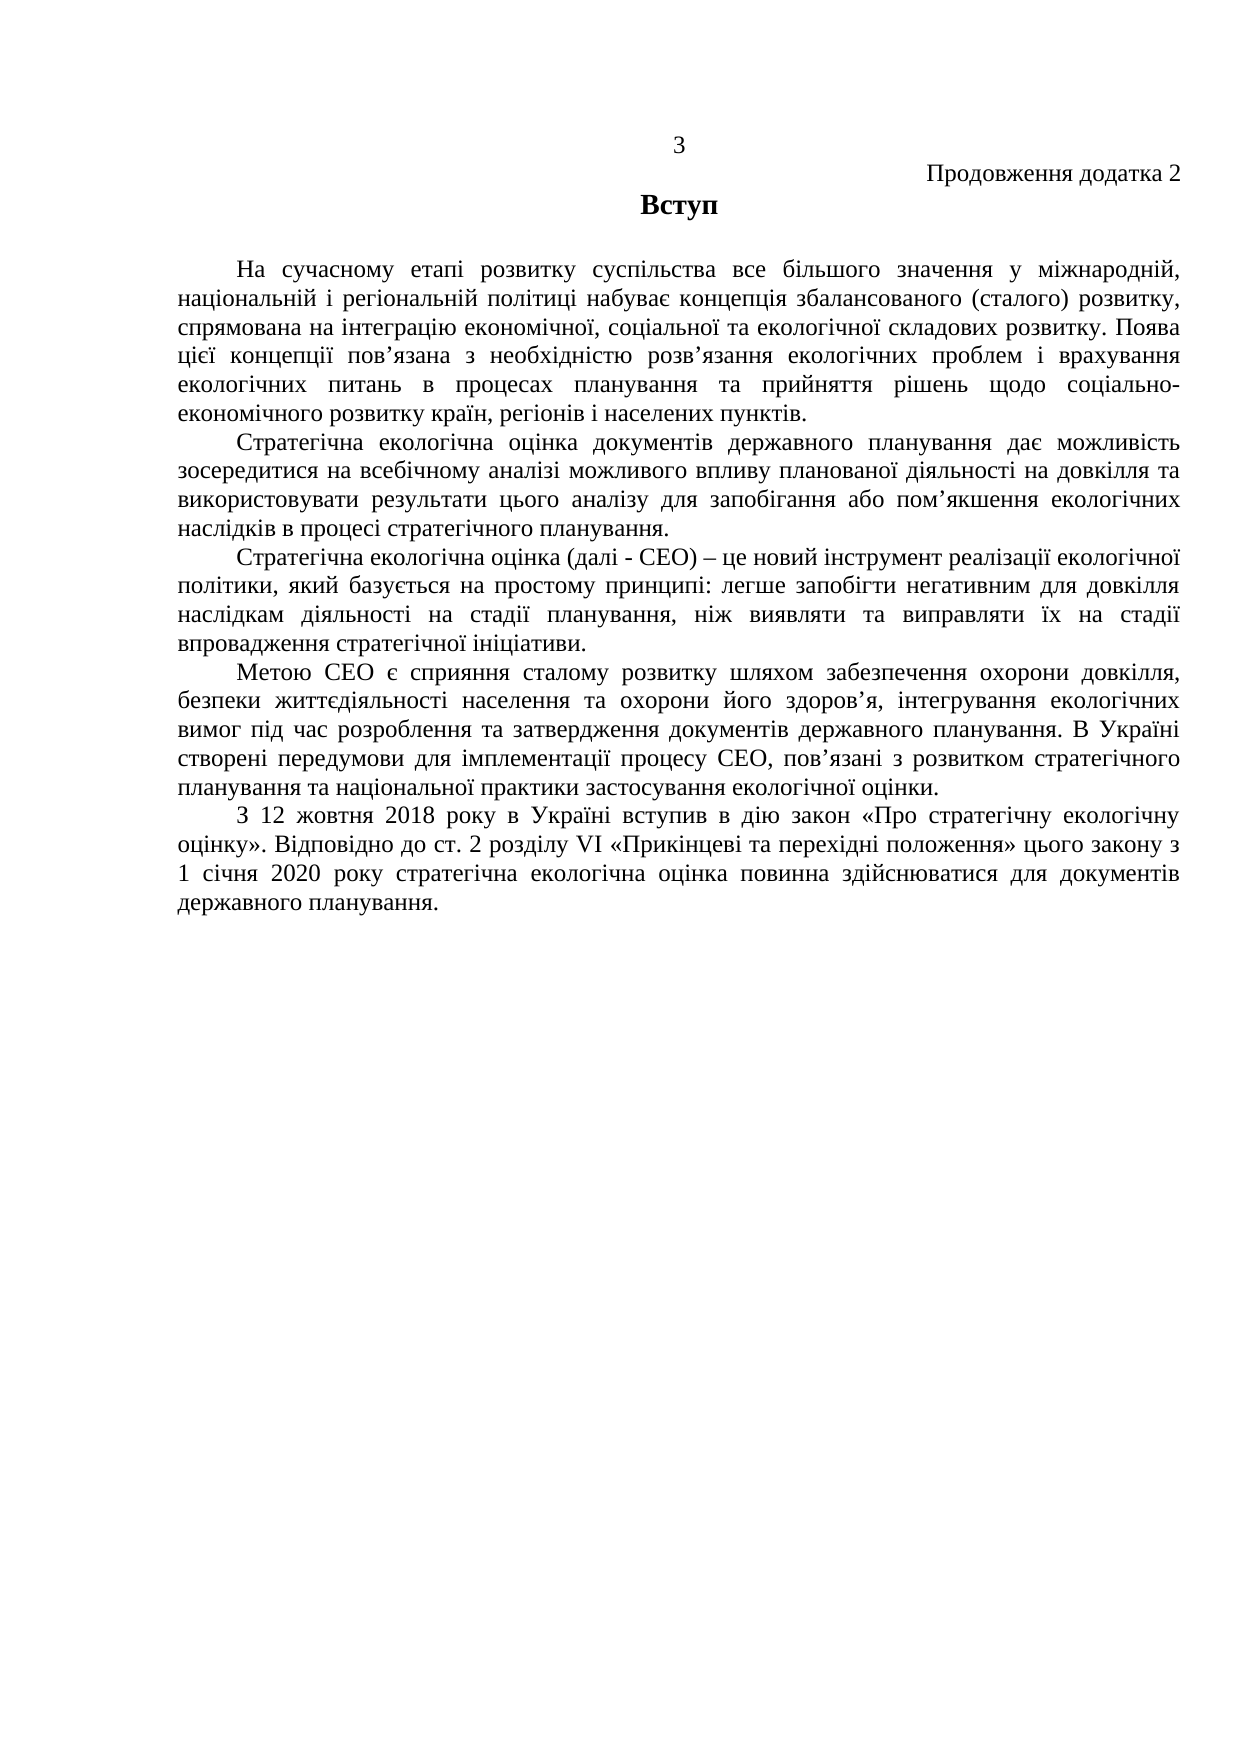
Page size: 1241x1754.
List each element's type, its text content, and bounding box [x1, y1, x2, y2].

text На сучасному етапі розвитку суспільства все більшого значення у міжнародній, національній і регіональній політиці набуває концепція збалансованого (сталого) розвитку, спрямована на інтеграцію економічної, соціальної та екологічної складових розвитку. Поява цієї концепції пов’язана з необхідністю розв’язання екологічних проблем і врахування екологічних питань в процесах планування та прийняття рішень щодо соціально-економічного розвитку країн, регіонів і населених пунктів. [177, 254, 1181, 427]
text Стратегічна екологічна оцінка документів державного планування дає можливість зосередитися на всебічному аналізі можливого впливу планованої діяльності на довкілля та використовувати результати цього аналізу для запобігання або пом’якшення екологічних наслідків в процесі стратегічного планування. [177, 427, 1181, 542]
text З 12 жовтня 2018 року в Україні вступив в дію закон «Про стратегічну екологічну оцінку». Відповідно до ст. 2 розділу VI «Прикінцеві та перехідні положення» цього закону з 1 січня 2020 року стратегічна екологічна оцінка повинна здійснюватися для документів державного планування. [177, 801, 1181, 916]
text Вступ [177, 187, 1181, 221]
text Метою СЕО є сприяння сталому розвитку шляхом забезпечення охорони довкілля, безпеки життєдіяльності населення та охорони його здоров’я, інтегрування екологічних вимог під час розроблення та затвердження документів державного планування. В Україні створені передумови для імплементації процесу СЕО, пов’язані з розвитком стратегічного планування та національної практики застосування екологічної оцінки. [177, 657, 1181, 801]
text Стратегічна екологічна оцінка (далі - СЕО) – це новий інструмент реалізації екологічної політики, який базується на простому принципі: легше запобігти негативним для довкілля наслідкам діяльності на стадії планування, ніж виявляти та виправляти їх на стадії впровадження стратегічної ініціативи. [177, 542, 1181, 657]
